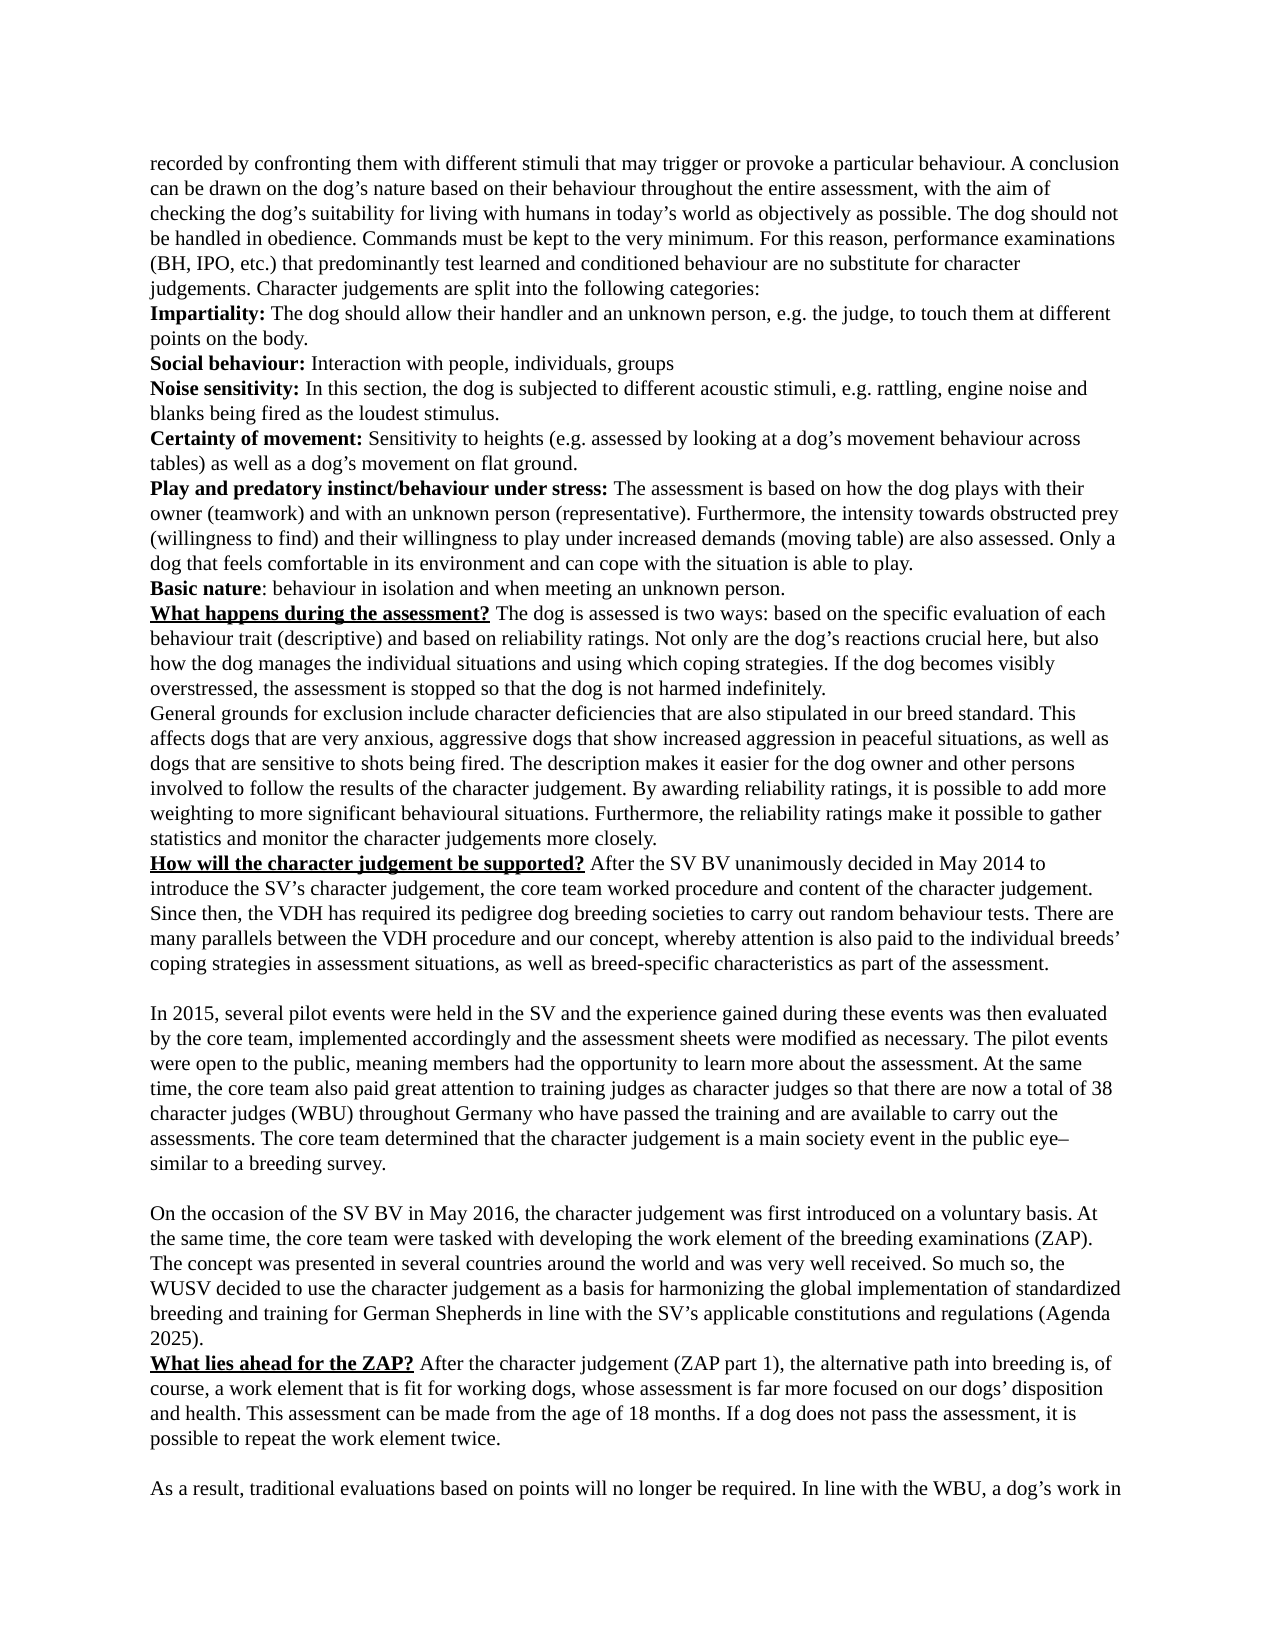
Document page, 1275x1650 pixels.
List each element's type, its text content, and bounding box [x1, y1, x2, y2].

text What happens during the assessment? The dog is assessed is two ways: based on the specific evaluation of each behaviour trait (descriptive) and based on reliability ratings. Not only are the dog’s reactions crucial here, but also how the dog manages the individual situations and using which coping strategies. If the dog becomes visibly overstressed, the assessment is stopped so that the dog is not harmed indefinitely. [150, 600, 1125, 700]
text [150, 150, 1125, 300]
text Noise sensitivity: In this section, the dog is subjected to different acoustic stimuli, e.g. rattling, engine noise and blanks being fired as the loudest stimulus. [150, 375, 1125, 425]
text Basic nature: behaviour in isolation and when meeting an unknown person. [150, 575, 1125, 600]
text Play and predatory instinct/behaviour under stress: The assessment is based on how the dog plays with their owner (teamwork) and with an unknown person (representative). Furthermore, the intensity towards obstructed prey (willingness to find) and their willingness to play under increased demands (moving table) are also assessed. Only a dog that feels comfortable in its environment and can cope with the situation is able to play. [150, 475, 1125, 575]
text How will the character judgement be supported? After the SV BV unanimously decided in May 2014 to introduce the SV’s character judgement, the core team worked procedure and content of the character judgement. Since then, the VDH has required its pedigree dog breeding societies to carry out random behaviour tests. There are many parallels between the VDH procedure and our concept, whereby attention is also paid to the individual breeds’ coping strategies in assessment situations, as well as breed-specific characteristics as part of the assessment. In 2015, several pilot events were held in the SV and the experience gained during these events was then evaluated by the core team, implemented accordingly and the assessment sheets were modified as necessary. The pilot events were open to the public, meaning members had the opportunity to learn more about the assessment. At the same time, the core team also paid great attention to training judges as character judges so that there are now a total of 38 character judges (WBU) throughout Germany who have passed the training and are available to carry out the assessments. The core team determined that the character judgement is a main society event in the public eye–similar to a breeding survey. On the occasion of the SV BV in May 2016, the character judgement was first introduced on a voluntary basis. At the same time, the core team were tasked with developing the work element of the breeding examinations (ZAP). The concept was presented in several countries around the world and was very well received. So much so, the WUSV decided to use the character judgement as a basis for harmonizing the global implementation of standardized breeding and training for German Shepherds in line with the SV’s applicable constitutions and regulations (Agenda 2025). [150, 850, 1125, 1350]
text Impartiality: The dog should allow their handler and an unknown person, e.g. the judge, to touch them at different points on the body. [150, 300, 1125, 350]
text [150, 1350, 1125, 1500]
text Certainty of movement: Sensitivity to heights (e.g. assessed by looking at a dog’s movement behaviour across tables) as well as a dog’s movement on flat ground. [150, 425, 1125, 475]
text General grounds for exclusion include character deficiencies that are also stipulated in our breed standard. This affects dogs that are very anxious, aggressive dogs that show increased aggression in peaceful situations, as well as dogs that are sensitive to shots being fired. The description makes it easier for the dog owner and other persons involved to follow the results of the character judgement. By awarding reliability ratings, it is possible to add more weighting to more significant behavioural situations. Furthermore, the reliability ratings make it possible to gather statistics and monitor the character judgements more closely. [150, 700, 1125, 850]
text Social behaviour: Interaction with people, individuals, groups [150, 350, 1125, 375]
